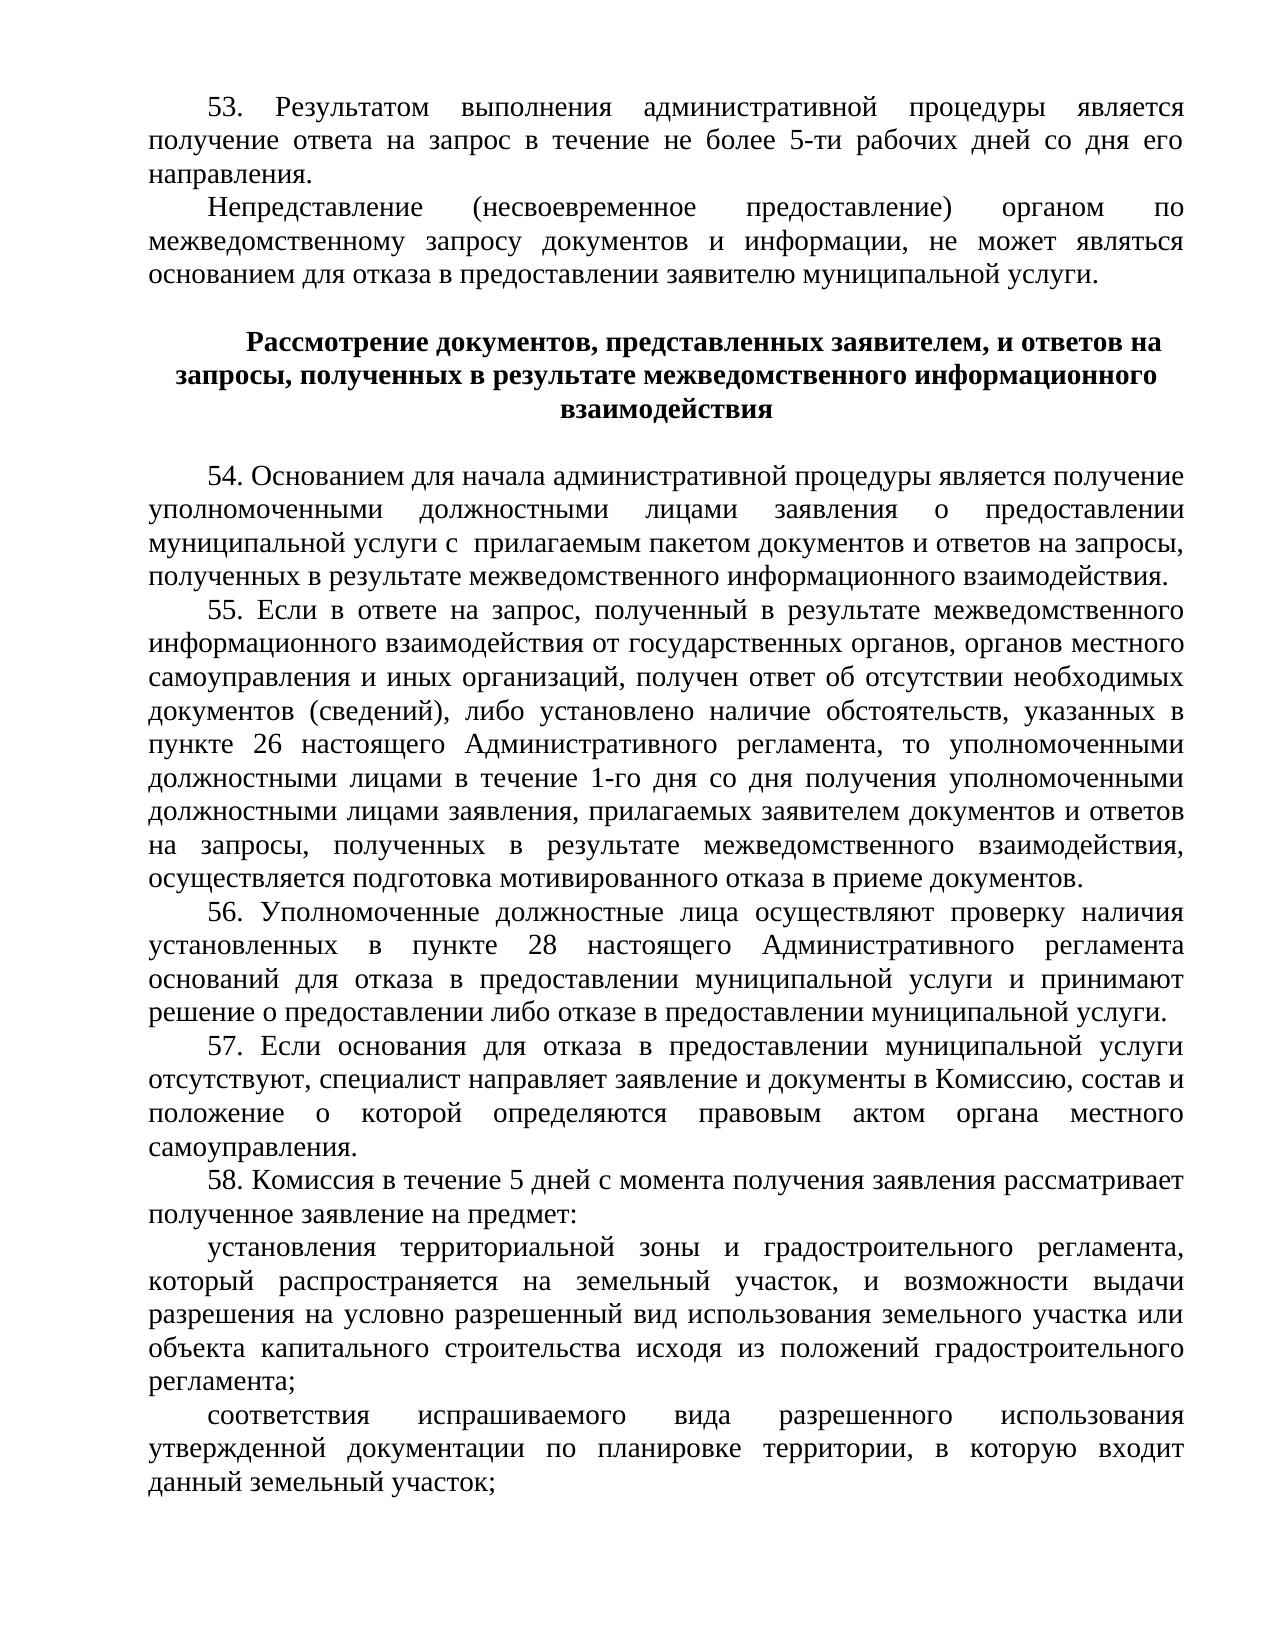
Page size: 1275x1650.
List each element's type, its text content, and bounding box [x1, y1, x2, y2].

text Непредставление (несвоевременное предоставление) органом по межведомственному запросу документов и информации, не может являться основанием для отказа в предоставлении заявителю муниципальной услуги. [148, 189, 1185, 290]
text 54. Основанием для начала административной процедуры является получение уполномоченными должностными лицами заявления о предоставлении муниципальной услуги с прилагаемым пакетом документов и ответов на запросы, полученных в результате межведомственного информационного взаимодействия. [148, 458, 1185, 592]
text 58. Комиссия в течение 5 дней с момента получения заявления рассматривает полученное заявление на предмет: [148, 1162, 1185, 1229]
text Рассмотрение документов, представленных заявителем, и ответов на запросы, полученных в результате межведомственного информационного взаимодействия [148, 324, 1185, 424]
text 56. Уполномоченные должностные лица осуществляют проверку наличия установленных в пункте 28 настоящего Административного регламента оснований для отказа в предоставлении муниципальной услуги и принимают решение о предоставлении либо отказе в предоставлении муниципальной услуги. [148, 894, 1185, 1028]
text 57. Если основания для отказа в предоставлении муниципальной услуги отсутствуют, специалист направляет заявление и документы в Комиссию, состав и положение о которой определяются правовым актом органа местного самоуправления. [148, 1028, 1185, 1162]
text 53. Результатом выполнения административной процедуры является получение ответа на запрос в течение не более 5-ти рабочих дней со дня его направления. [148, 89, 1185, 189]
text 55. Если в ответе на запрос, полученный в результате межведомственного информационного взаимодействия от государственных органов, органов местного самоуправления и иных организаций, получен ответ об отсутствии необходимых документов (сведений), либо установлено наличие обстоятельств, указанных в пункте 26 настоящего Административного регламента, то уполномоченными должностными лицами в течение 1-го дня со дня получения уполномоченными должностными лицами заявления, прилагаемых заявителем документов и ответов на запросы, полученных в результате межведомственного взаимодействия, осуществляется подготовка мотивированного отказа в приеме документов. [148, 592, 1185, 894]
text соответствия испрашиваемого вида разрешенного использования утвержденной документации по планировке территории, в которую входит данный земельный участок; [148, 1397, 1185, 1498]
text установления территориальной зоны и градостроительного регламента, который распространяется на земельный участок, и возможности выдачи разрешения на условно разрешенный вид использования земельного участка или объекта капитального строительства исходя из положений градостроительного регламента; [148, 1229, 1185, 1397]
